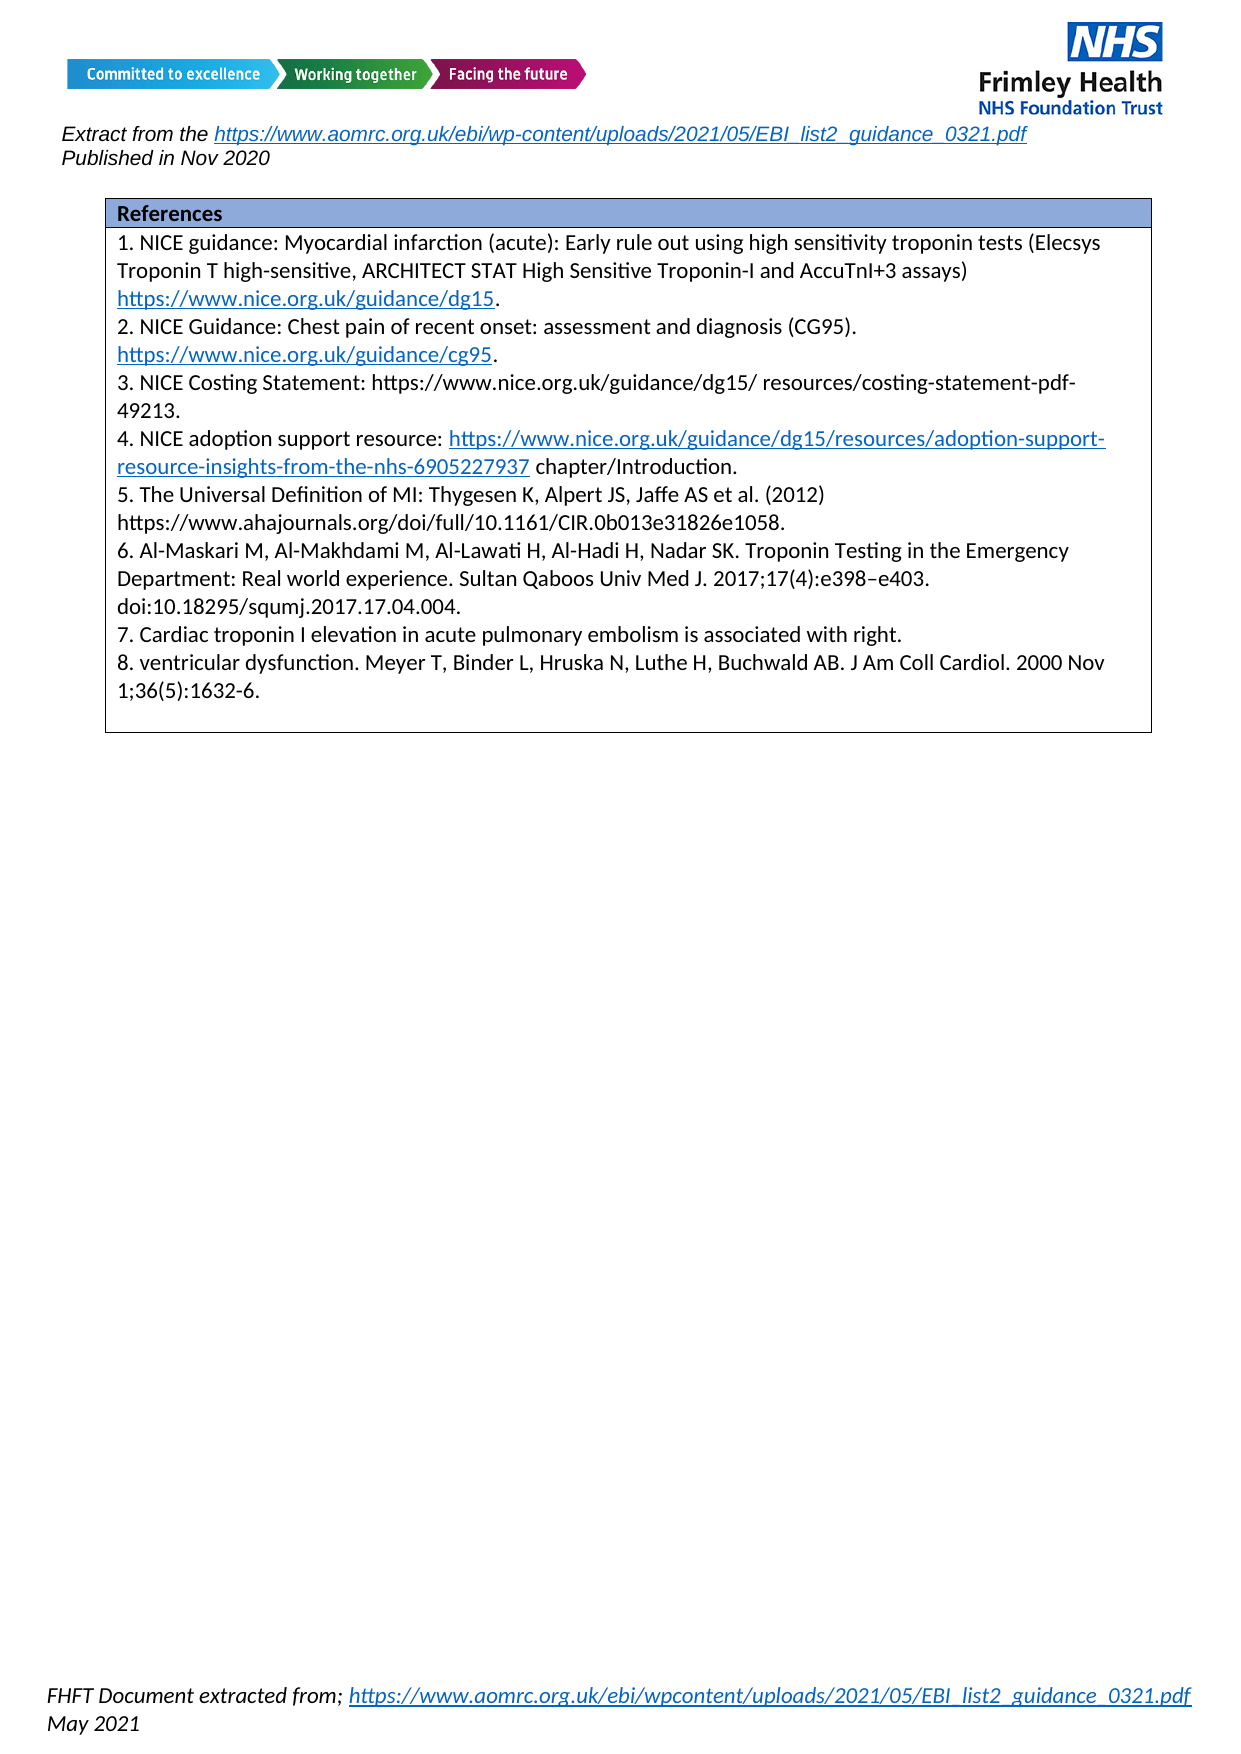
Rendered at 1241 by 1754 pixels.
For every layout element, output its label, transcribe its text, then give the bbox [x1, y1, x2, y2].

table_cell 1. NICE guidance: Myocardial infarction (acute): Early rule out using high sensitivity troponin tests (Elecsys Troponin T high-sensitive, ARCHITECT STAT High Sensitive Troponin-I and AccuTnI+3 assays) https://www.nice.org.uk/guidance/dg15. 2. NICE Guidance: Chest pain of recent onset: assessment and diagnosis (CG95). https://www.nice.org.uk/guidance/cg95. 3. NICE Costing Statement: https://www.nice.org.uk/guidance/dg15/ resources/costing-statement-pdf-49213. 4. NICE adoption support resource: https://www.nice.org.uk/guidance/dg15/resources/adoption-support-resource-insights-from-the-nhs-6905227937 chapter/Introduction. 5. The Universal Definition of MI: Thygesen K, Alpert JS, Jaffe AS et al. (2012) https://www.ahajournals.org/doi/full/10.1161/CIR.0b013e31826e1058. 6. Al-Maskari M, Al-Makhdami M, Al-Lawati H, Al-Hadi H, Nadar SK. Troponin Testing in the Emergency Department: Real world experience. Sultan Qaboos Univ Med J. 2017;17(4):e398–e403. doi:10.18295/squmj.2017.17.04.004. 7. Cardiac troponin I elevation in acute pulmonary embolism is associated with right. 8. ventricular dysfunction. Meyer T, Binder L, Hruska N, Luthe H, Buchwald AB. J Am Coll Cardiol. 2000 Nov 1;36(5):1632-6. [106, 228, 1151, 732]
picture [978, 22, 1163, 115]
picture [67, 59, 586, 89]
table_cell References [106, 199, 1151, 227]
